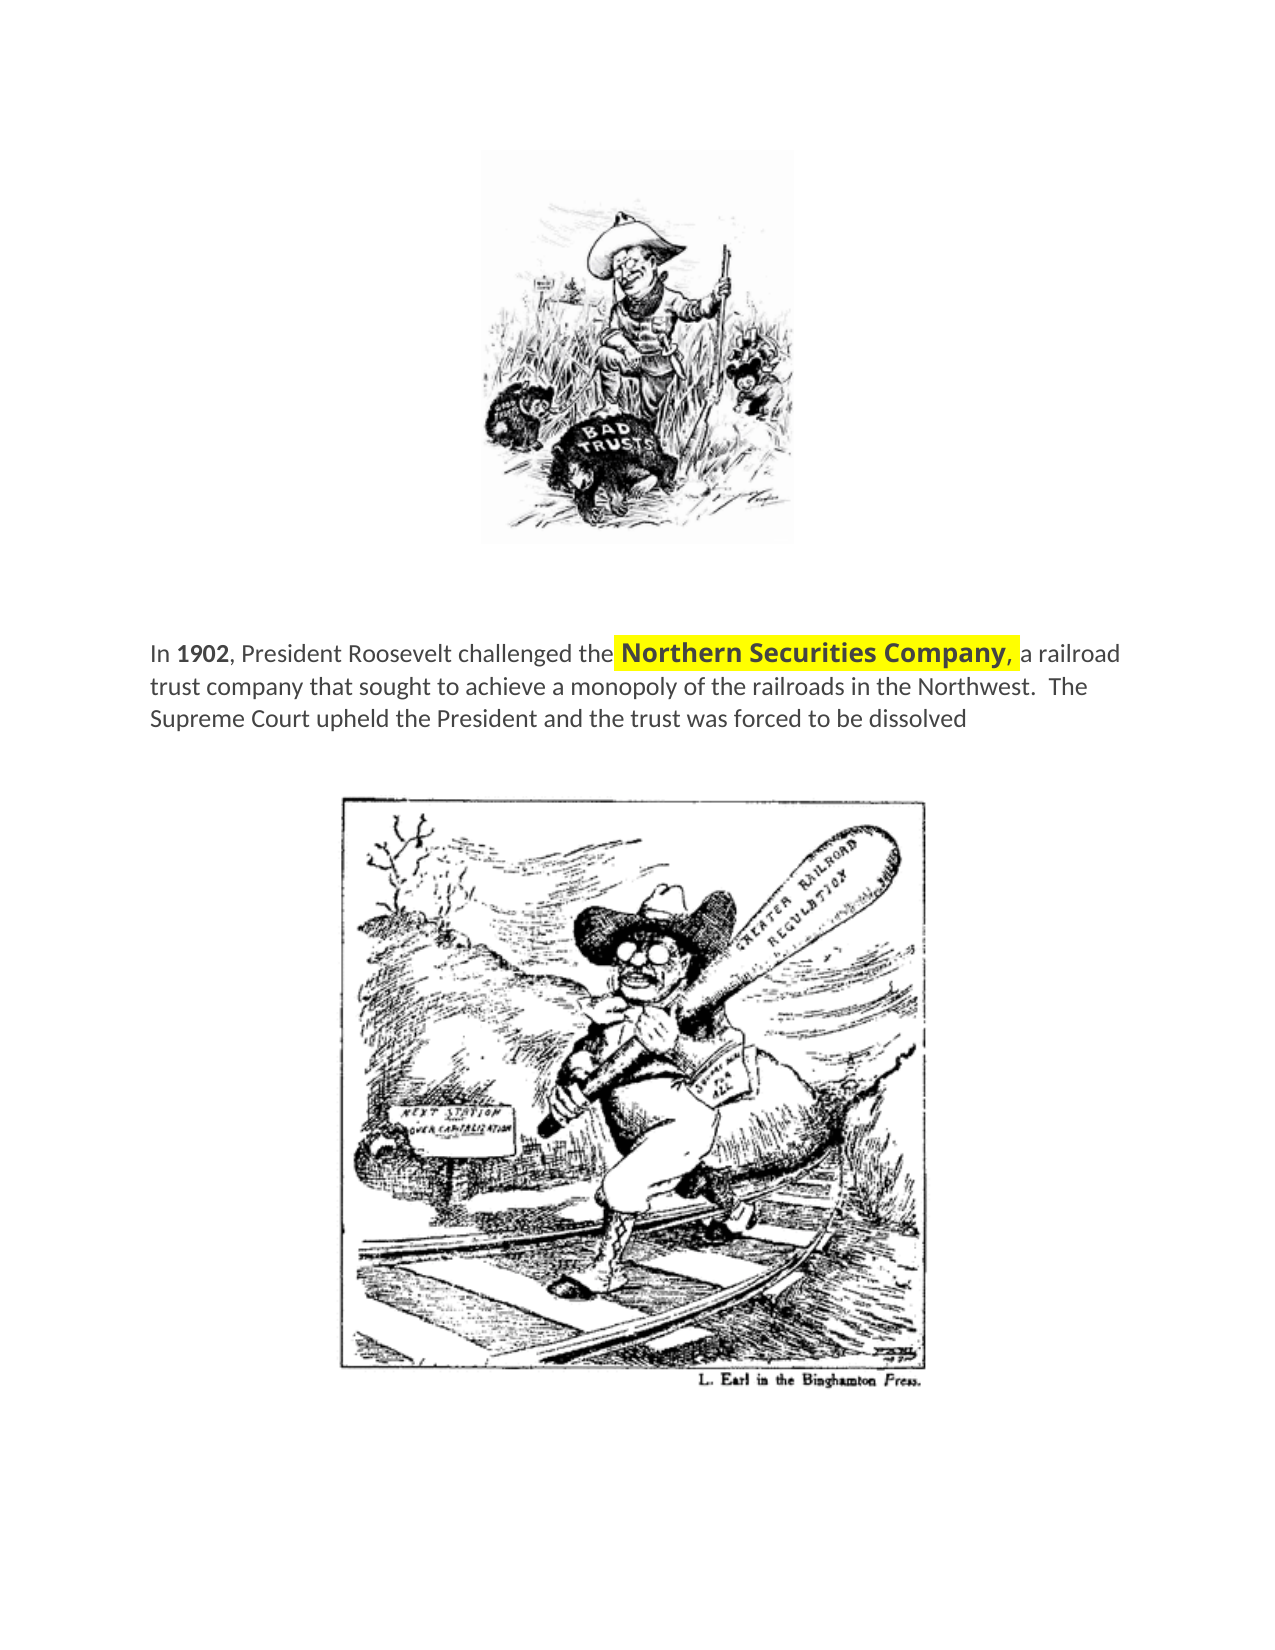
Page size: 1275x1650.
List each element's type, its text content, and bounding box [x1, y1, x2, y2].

picture [481, 150, 794, 544]
text In 1902, President Roosevelt challenged the Northern Securities Company, a railroad trust company that sought to achieve a monopoly of the railroads in the Northwest. The Supreme Court upheld the President and the trust was forced to be dissolved [150, 635, 1125, 734]
picture [326, 795, 949, 1407]
